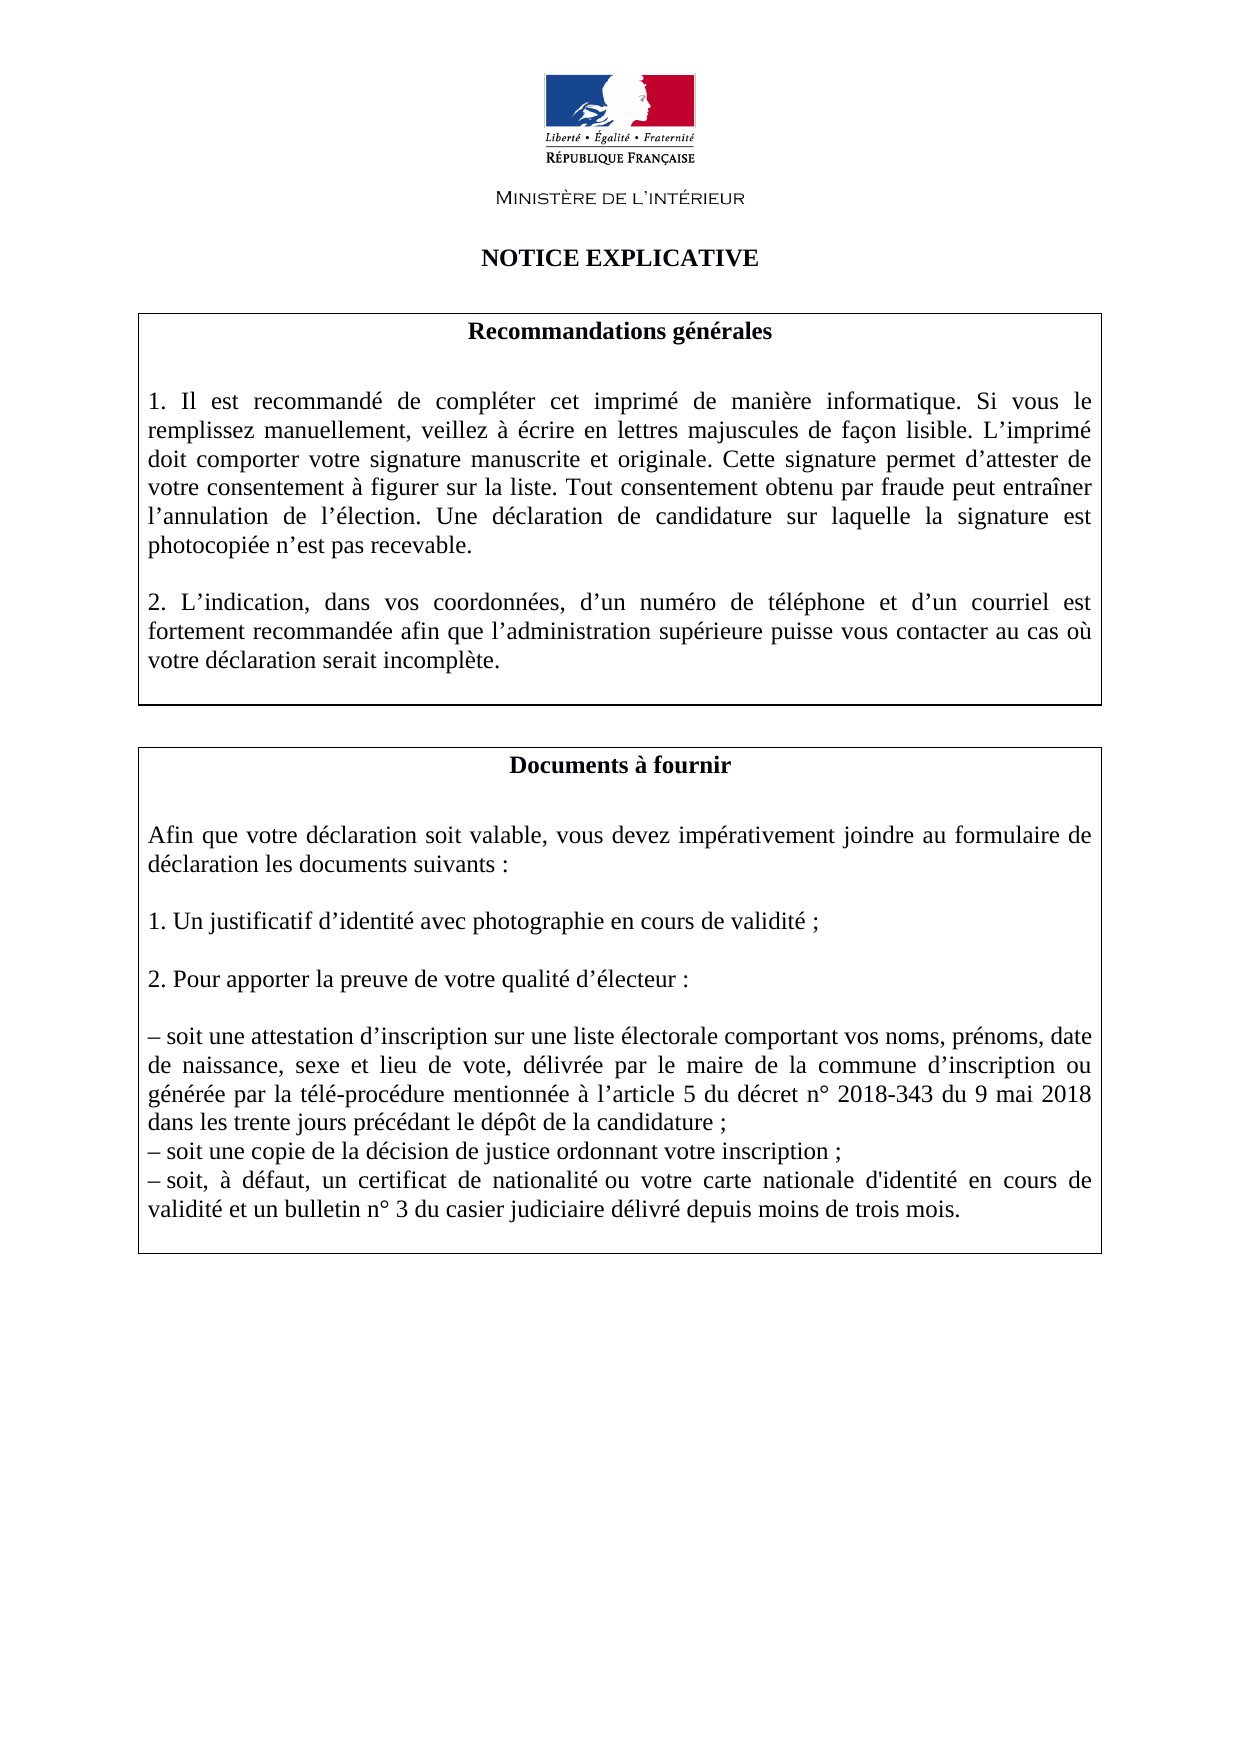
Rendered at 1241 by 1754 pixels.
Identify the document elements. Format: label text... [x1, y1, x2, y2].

text 1. Un justificatif d’identité avec photographie en cours de validité ; [148, 906, 1093, 935]
text 2. Pour apporter la preuve de votre qualité d’électeur : [148, 964, 1093, 992]
picture [495, 73, 745, 209]
text 2. L’indication, dans vos coordonnées, d’un numéro de téléphone et d’un courriel est fortement recommandée afin que l’administration supérieure puisse vous contacter au cas où votre déclaration serait incomplète. [148, 587, 1093, 674]
text – soit, à défaut, un certificat de nationalité ou votre carte nationale d'identité en cours de validité et un bulletin n° 3 du casier judiciaire délivré depuis moins de trois mois. [148, 1165, 1093, 1222]
text – soit une copie de la décision de justice ordonnant votre inscription ; [148, 1136, 1093, 1165]
text – soit une attestation d’inscription sur une liste électorale comportant vos noms, prénoms, date de naissance, sexe et lieu de vote, délivrée par le maire de la commune d’inscription ou générée par la télé-procédure mentionnée à l’article 5 du décret n° 2018-343 du 9 mai 2018 dans les trente jours précédant le dépôt de la candidature ; [148, 1021, 1093, 1136]
text Documents à fournir [139, 748, 1101, 779]
text NOTICE EXPLICATIVE [148, 243, 1093, 272]
text Afin que votre déclaration soit valable, vous devez impérativement joindre au formulaire de déclaration les documents suivants : [139, 817, 1101, 877]
text 1. Il est recommandé de compléter cet imprimé de manière informatique. Si vous le remplissez manuellement, veillez à écrire en lettres majuscules de façon lisible. L’imprimé doit comporter votre signature manuscrite et originale. Cette signature permet d’attester de votre consentement à figurer sur la liste. Tout consentement obtenu par fraude peut entraîner l’annulation de l’élection. Une déclaration de candidature sur laquelle la signature est photocopiée n’est pas recevable. [139, 383, 1101, 559]
text Recommandations générales [139, 314, 1101, 345]
